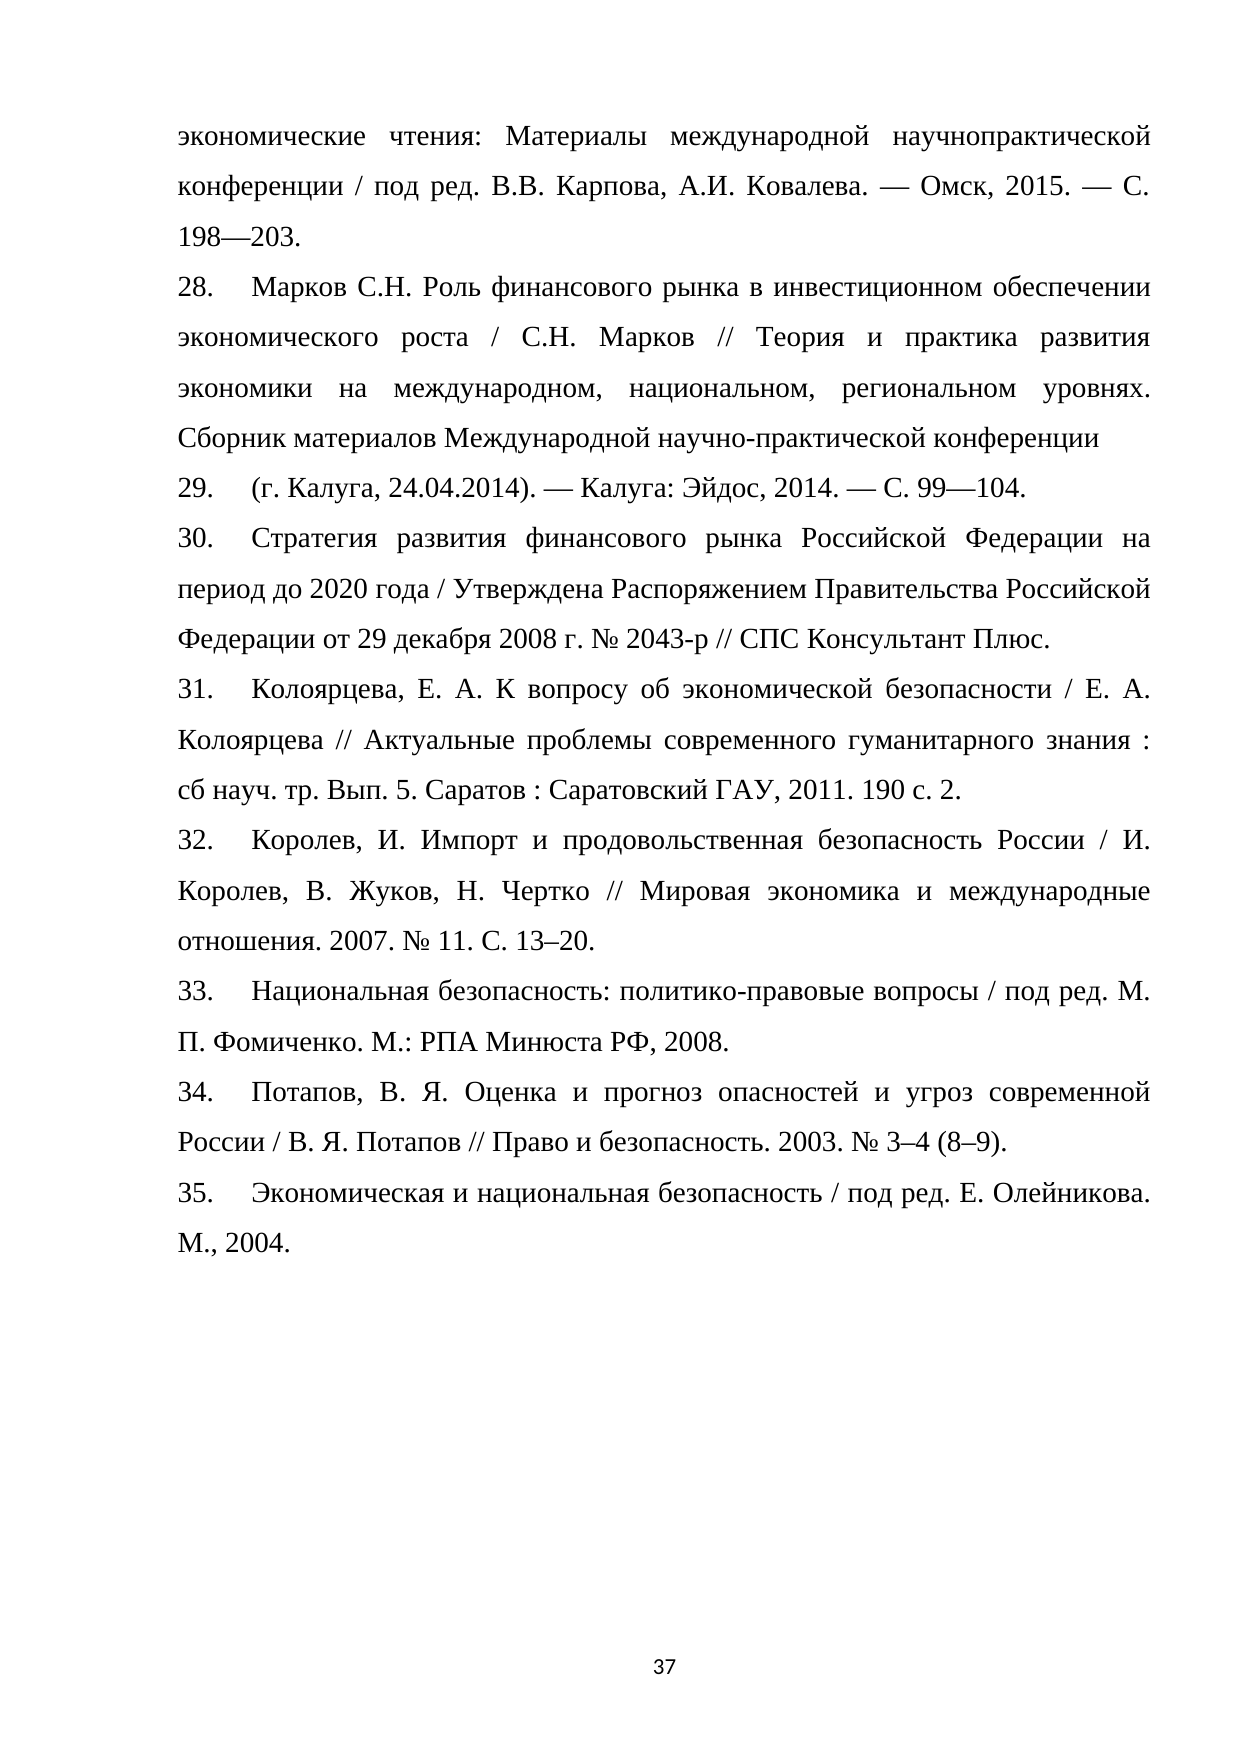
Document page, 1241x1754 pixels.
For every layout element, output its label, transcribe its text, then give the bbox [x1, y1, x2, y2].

list Стратегия развития финансового рынка Российской Федерации на период до 2020 года / Утверждена Распоряжением Правительства Российской Федерации от 29 декабря 2008 г. № 2043-р // СПС Консультант Плюс. [177, 521, 1152, 655]
list (г. Калуга, 24.04.2014). — Калуга: Эйдос, 2014. — С. 99—104. [177, 470, 1152, 504]
list Королев, И. Импорт и продовольственная безопасность России / И. Королев, В. Жуков, Н. Чертко // Мировая экономика и международные отношения. 2007. № 11. С. 13–20. [177, 822, 1152, 957]
list Экономическая и национальная безопасность / под ред. Е. Олейникова. М., 2004. [177, 1175, 1152, 1258]
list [177, 118, 1152, 252]
list Потапов, В. Я. Оценка и прогноз опасностей и угроз современной России / В. Я. Потапов // Право и безопасность. 2003. № 3–4 (8–9). [177, 1074, 1152, 1158]
list Марков С.Н. Роль финансового рынка в инвестиционном обеспечении экономического роста / С.Н. Марков // Теория и практика развития экономики на международном, национальном, региональном уровнях. Сборник материалов Международной научно-практической конференции [177, 269, 1152, 453]
list Национальная безопасность: политико-правовые вопросы / под ред. М. П. Фомиченко. М.: РПА Минюста РФ, 2008. [177, 973, 1152, 1057]
list Колоярцева, Е. А. К вопросу об экономической безопасности / Е. А. Колоярцева // Актуальные проблемы современного гуманитарного знания : сб науч. тр. Вып. 5. Саратов : Саратовский ГАУ, 2011. 190 с. 2. [177, 672, 1152, 806]
